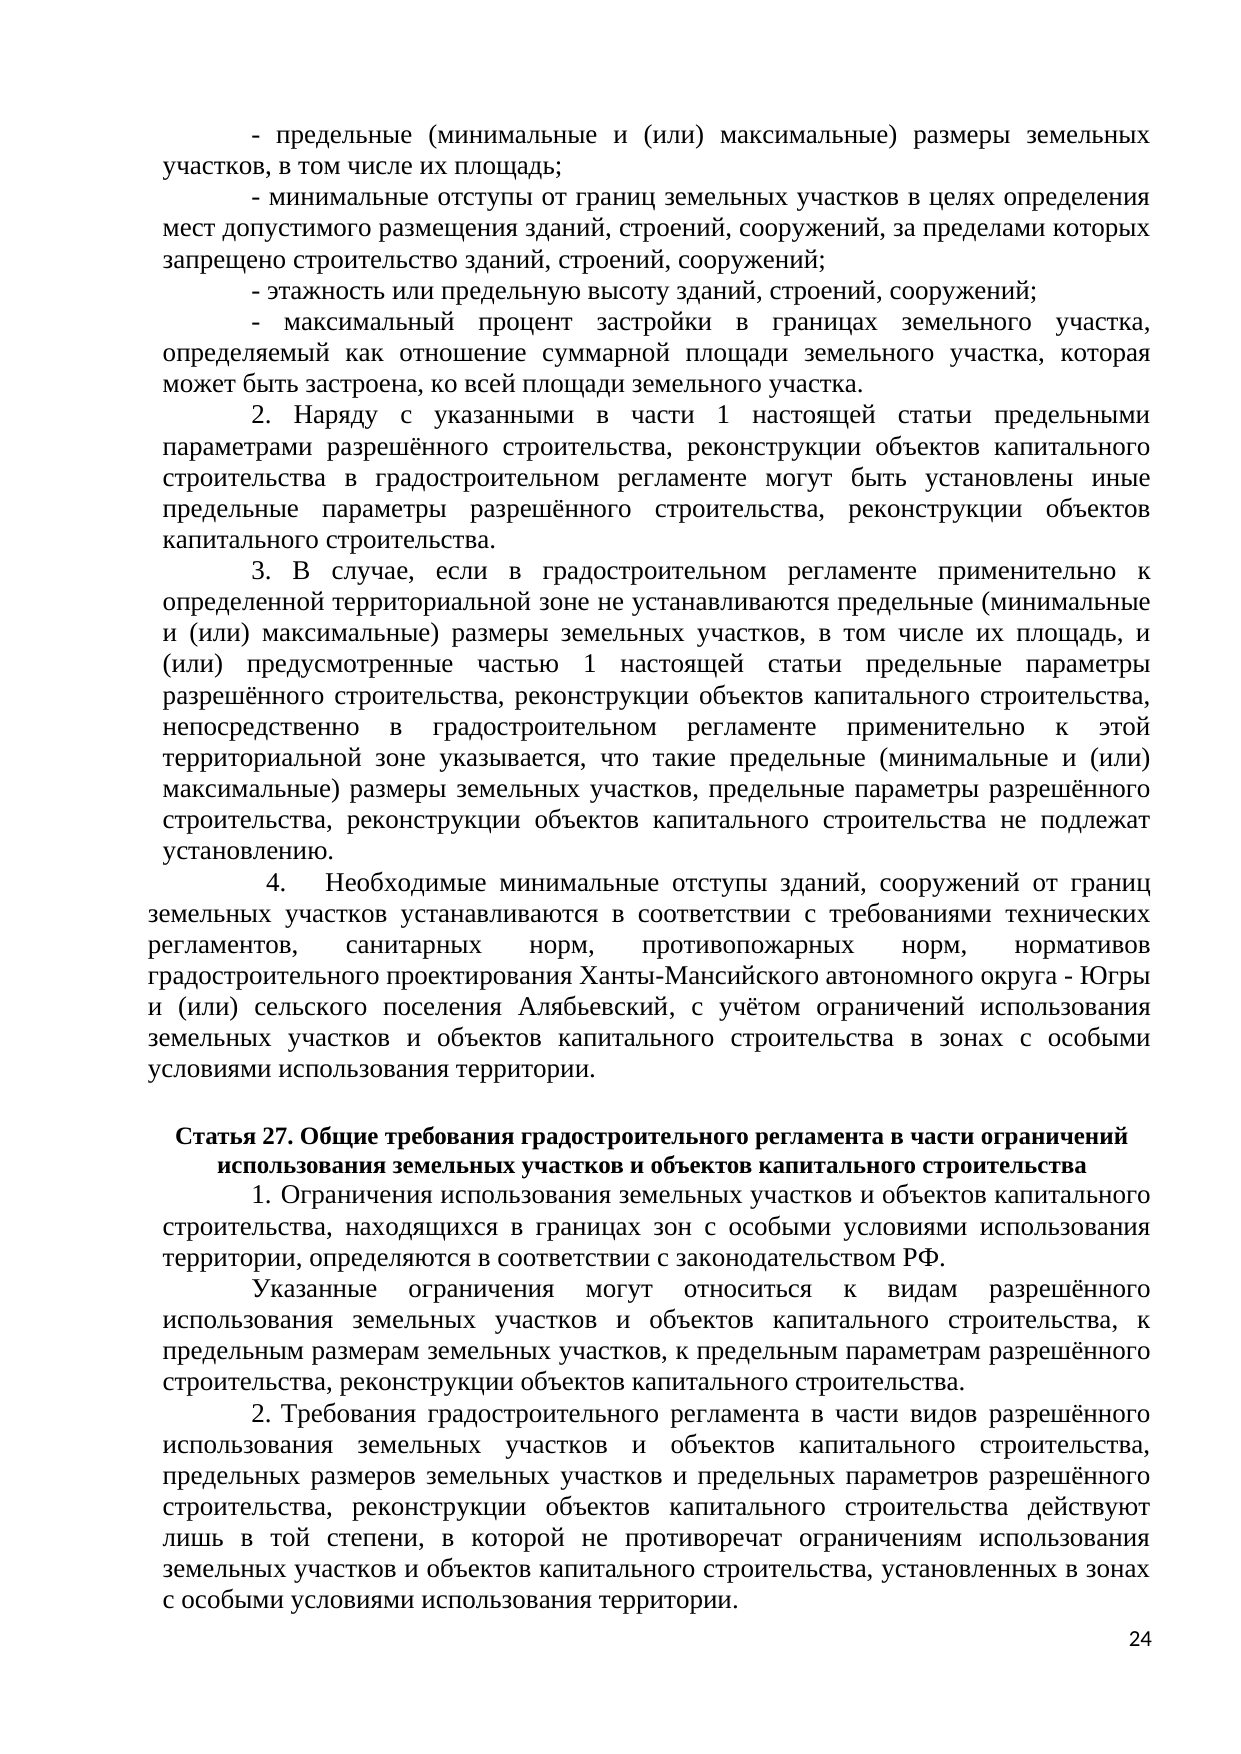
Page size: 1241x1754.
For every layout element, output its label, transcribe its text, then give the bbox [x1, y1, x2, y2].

list - минимальные отступы от границ земельных участков в целях определения мест допустимого размещения зданий, строений, сооружений, за пределами которых запрещено строительство зданий, строений, сооружений; [162, 180, 1152, 274]
list 2. Требования градостроительного регламента в части видов разрешённого использования земельных участков и объектов капитального строительства, предельных размеров земельных участков и предельных параметров разрешённого строительства, реконструкции объектов капитального строительства действуют лишь в той степени, в которой не противоречат ограничениям использования земельных участков и объектов капитального строительства, установленных в зонах с особыми условиями использования территории. [162, 1397, 1152, 1615]
list - этажность или предельную высоту зданий, строений, сооружений; [162, 274, 1152, 305]
list Указанные ограничения могут относиться к видам разрешённого использования земельных участков и объектов капитального строительства, к предельным размерам земельных участков, к предельным параметрам разрешённого строительства, реконструкции объектов капитального строительства. [162, 1272, 1152, 1397]
subtitle Статья 27. Общие требования градостроительного регламента в части ограничений использования земельных участков и объектов капитального строительства [152, 1121, 1152, 1179]
list 3. В случае, если в градостроительном регламенте применительно к определенной территориальной зоне не устанавливаются предельные (минимальные и (или) максимальные) размеры земельных участков, в том числе их площадь, и (или) предусмотренные частью 1 настоящей статьи предельные параметры разрешённого строительства, реконструкции объектов капитального строительства, непосредственно в градостроительном регламенте применительно к этой территориальной зоне указывается, что такие предельные (минимальные и (или) максимальные) размеры земельных участков, предельные параметры разрешённого строительства, реконструкции объектов капитального строительства не подлежат установлению. [162, 554, 1152, 866]
list 1. Ограничения использования земельных участков и объектов капитального строительства, находящихся в границах зон с особыми условиями использования территории, определяются в соответствии с законодательством РФ. [162, 1179, 1152, 1272]
list 2. Наряду с указанными в части 1 настоящей статьи предельными параметрами разрешённого строительства, реконструкции объектов капитального строительства в градостроительном регламенте могут быть установлены иные предельные параметры разрешённого строительства, реконструкции объектов капитального строительства. [162, 398, 1152, 554]
list - предельные (минимальные и (или) максимальные) размеры земельных участков, в том числе их площадь; [162, 118, 1152, 180]
list - максимальный процент застройки в границах земельного участка, определяемый как отношение суммарной площади земельного участка, которая может быть застроена, ко всей площади земельного участка. [162, 305, 1152, 398]
list 4. Необходимые минимальные отступы зданий, сооружений от границ земельных участков устанавливаются в соответствии с требованиями технических регламентов, санитарных норм, противопожарных норм, нормативов градостроительного проектирования Ханты-Мансийского автономного округа - Югры и (или) сельского поселения Алябьевский, с учётом ограничений использования земельных участков и объектов капитального строительства в зонах с особыми условиями использования территории. [148, 866, 1152, 1084]
